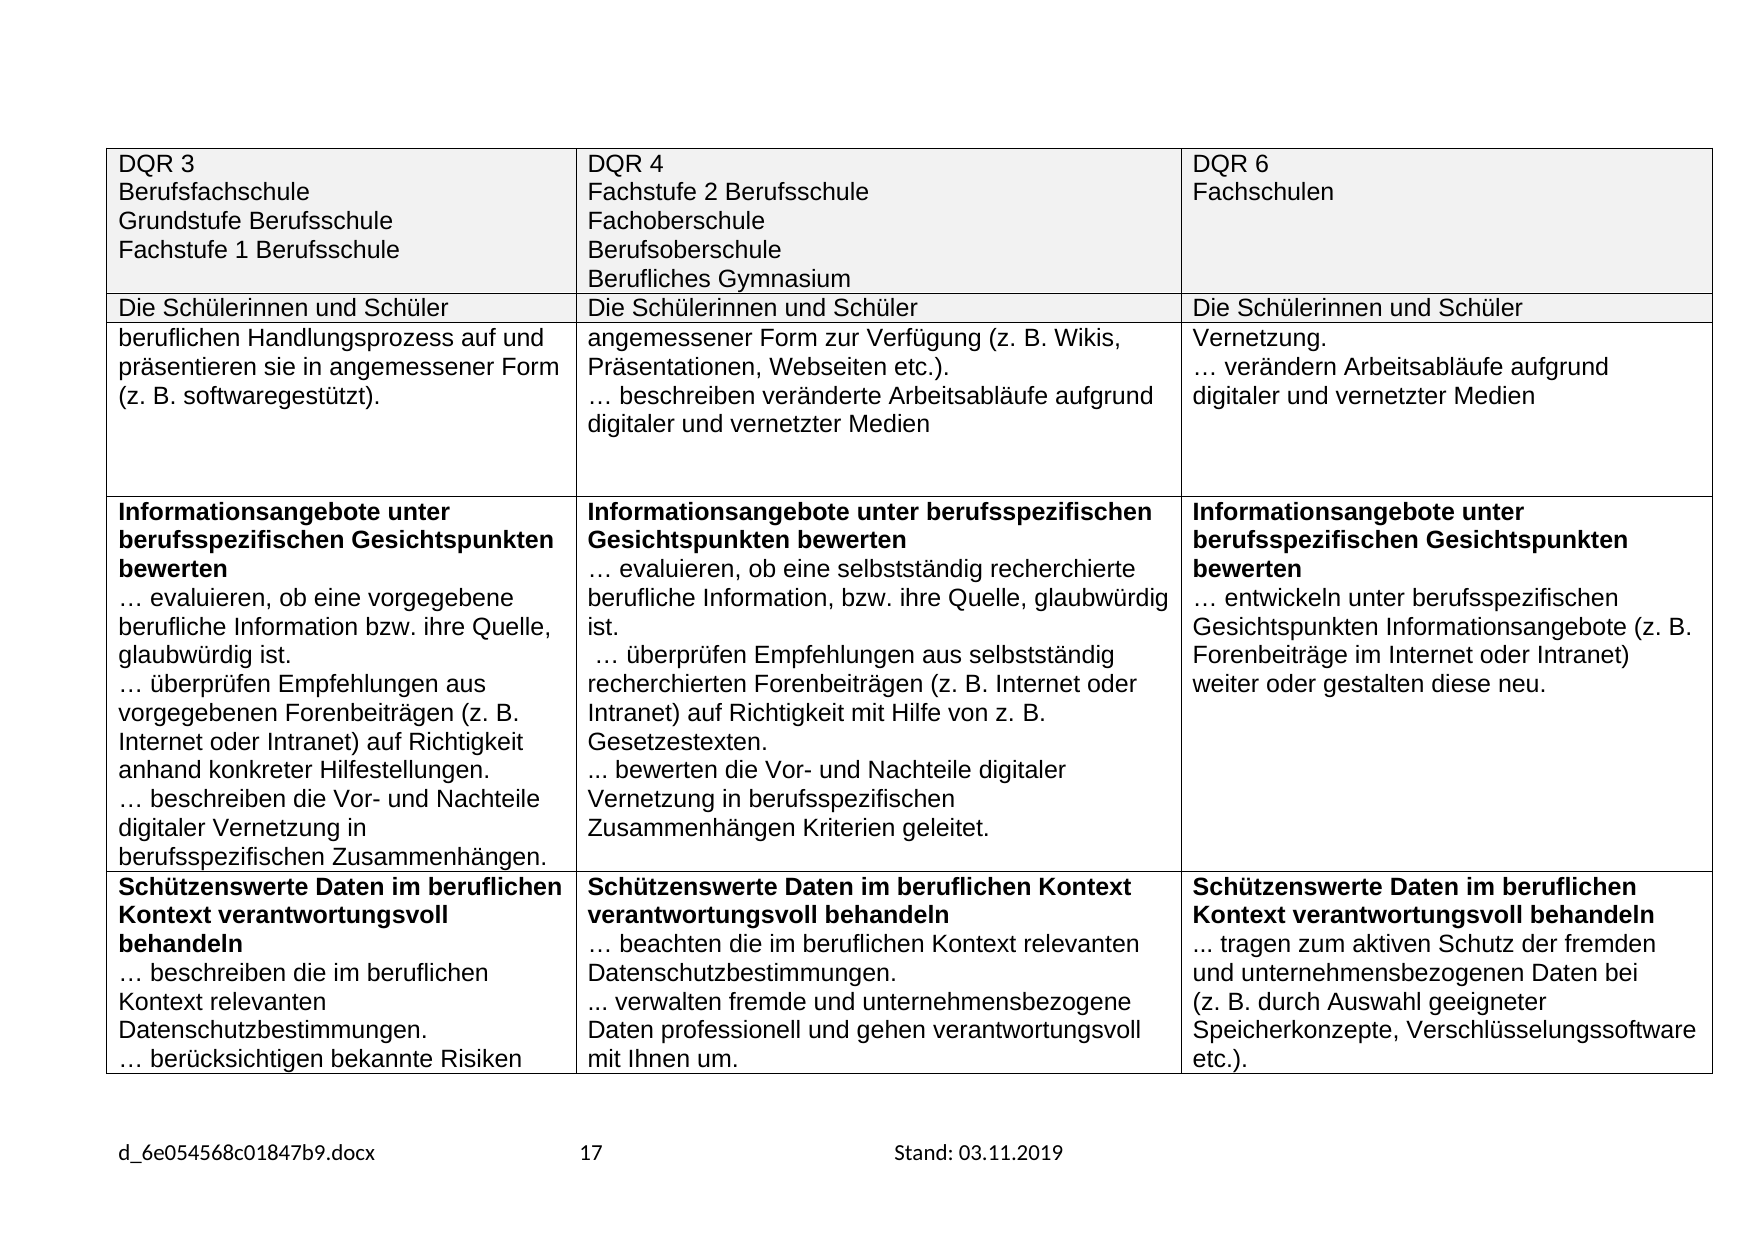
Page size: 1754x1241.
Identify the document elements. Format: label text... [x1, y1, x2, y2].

table_cell Informationsangebote unter berufsspezifischen Gesichtspunkten bewerten … evaluieren, ob eine vorgegebene berufliche Information bzw. ihre Quelle, glaubwürdig ist. … überprüfen Empfehlungen aus vorgegebenen Forenbeiträgen (z. B. Internet oder Intranet) auf Richtigkeit anhand konkreter Hilfestellungen. … beschreiben die Vor- und Nachteile digitaler Vernetzung in berufsspezifischen Zusammenhängen. [107, 497, 576, 871]
table_cell Die Schülerinnen und Schüler [577, 294, 1181, 322]
table_header DQR 6 Fachschulen [1182, 149, 1712, 292]
table_cell Die Schülerinnen und Schüler [107, 294, 576, 322]
table_cell Die Schülerinnen und Schüler [1182, 294, 1712, 322]
table_cell Informationsangebote unter berufsspezifischen Gesichtspunkten bewerten … evaluieren, ob eine selbstständig recherchierte berufliche Information, bzw. ihre Quelle, glaubwürdig ist. … überprüfen Empfehlungen aus selbstständig recherchierten Forenbeiträgen (z. B. Internet oder Intranet) auf Richtigkeit mit Hilfe von z. B. Gesetzestexten. ... bewerten die Vor- und Nachteile digitaler Vernetzung in berufsspezifischen Zusammenhängen Kriterien geleitet. [577, 497, 1181, 871]
table_header DQR 3 Berufsfachschule Grundstufe Berufsschule Fachstufe 1 Berufsschule [107, 149, 576, 292]
table_header DQR 4 Fachstufe 2 Berufsschule Fachoberschule Berufsoberschule Berufliches Gymnasium [577, 149, 1181, 292]
table_cell Informationsangebote unter berufsspezifischen Gesichtspunkten bewerten … entwickeln unter berufsspezifischen Gesichtspunkten Informationsangebote (z. B. Forenbeiträge im Internet oder Intranet) weiter oder gestalten diese neu. [1182, 497, 1712, 871]
